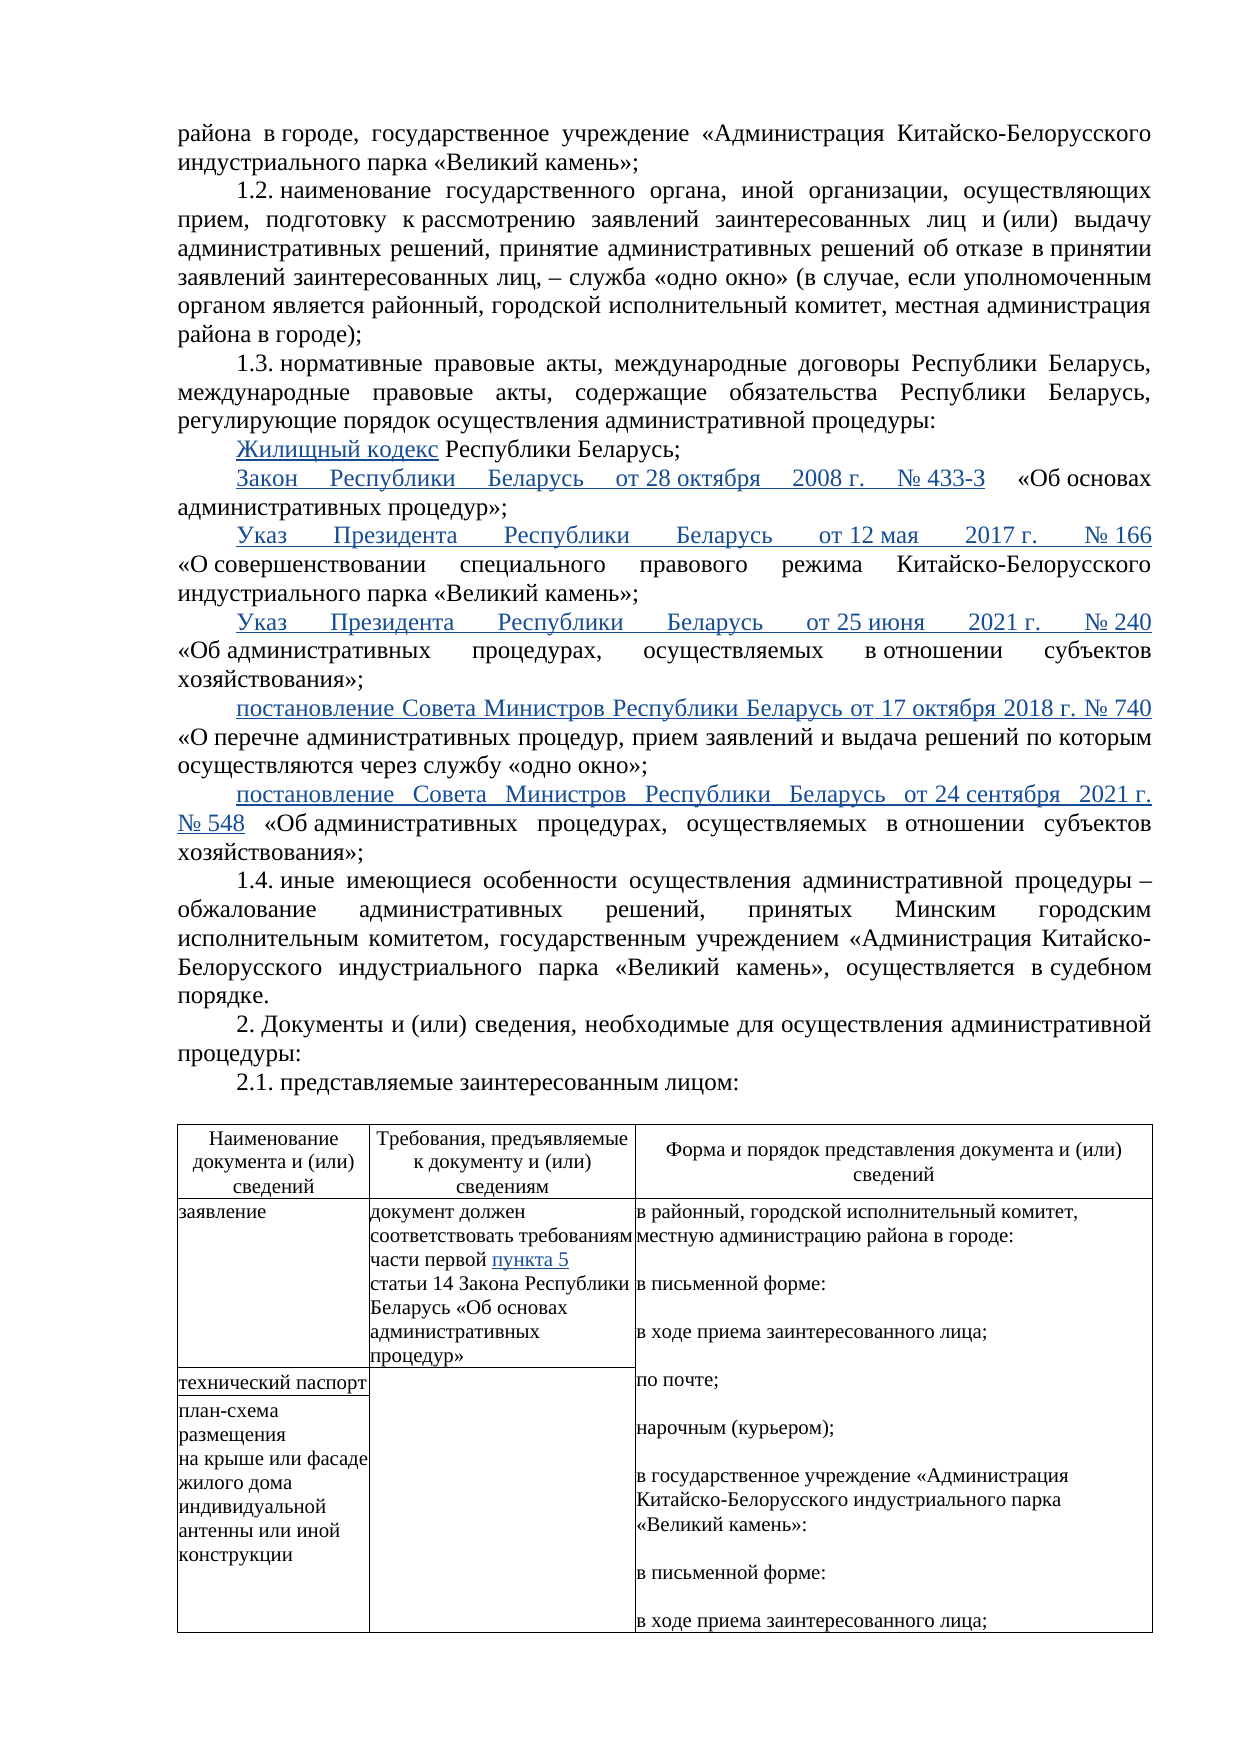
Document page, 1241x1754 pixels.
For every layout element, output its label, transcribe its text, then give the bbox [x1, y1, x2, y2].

table_cell в районный, городской исполнительный комитет, местную администрацию района в городе: в письменной форме: в ходе приема заинтересованного лица; по почте; нарочным (курьером); в государственное учреждение «Администрация Китайско-Белорусского индустриального парка «Великий камень»: в письменной форме: в ходе приема заинтересованного лица; по почте; нарочным (курьером); в электронной форме – через интернет-сайт системы комплексного обслуживания по принципу «одна станция» (onestation.by) [636, 1199, 1152, 1632]
table_cell [370, 1368, 635, 1632]
text 2.1. представляемые заинтересованным лицом: [177, 1067, 1152, 1096]
text 1.3. нормативные правовые акты, международные договоры Республики Беларусь, международные правовые акты, содержащие обязательства Республики Беларусь, регулирующие порядок осуществления административной процедуры: [177, 348, 1152, 434]
table_header Наименование документа и (или) сведений [178, 1125, 369, 1198]
text 1.4. иные имеющиеся особенности осуществления административной процедуры – обжалование административных решений, принятых Минским городским исполнительным комитетом, государственным учреждением «Администрация Китайско-Белорусского индустриального парка «Великий камень», осуществляется в судебном порядке. [177, 866, 1152, 1009]
table_header Требования, предъявляемые к документу и (или) сведениям [370, 1125, 635, 1198]
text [177, 118, 1152, 176]
text Закон Республики Беларусь от 28 октября 2008 г. № 433-З «Об основах административных процедур»; [177, 463, 1152, 521]
text постановление Совета Министров Республики Беларусь от 17 октября 2018 г. № 740 «О перечне административных процедур, прием заявлений и выдача решений по которым осуществляются через службу «одно окно»; [177, 693, 1152, 779]
text Указ Президента Республики Беларусь от 12 мая 2017 г. № 166 «О совершенствовании специального правового режима Китайско-Белорусского индустриального парка «Великий камень»; [177, 521, 1152, 607]
table_header Форма и порядок представления документа и (или) сведений [636, 1125, 1152, 1198]
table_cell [178, 1396, 369, 1632]
text Указ Президента Республики Беларусь от 25 июня 2021 г. № 240 «Об административных процедурах, осуществляемых в отношении субъектов хозяйствования»; [177, 607, 1152, 693]
table_cell заявление [178, 1199, 369, 1367]
text Жилищный кодекс Республики Беларусь; [177, 434, 1152, 463]
text 1.2. наименование государственного органа, иной организации, осуществляющих прием, подготовку к рассмотрению заявлений заинтересованных лиц и (или) выдачу административных решений, принятие административных решений об отказе в принятии заявлений заинтересованных лиц, – служба «одно окно» (в случае, если уполномоченным органом является районный, городской исполнительный комитет, местная администрация района в городе); [177, 176, 1152, 348]
text 2. Документы и (или) сведения, необходимые для осуществления административной процедуры: [177, 1009, 1152, 1067]
table_cell технический паспорт [178, 1368, 369, 1395]
table_cell документ должен соответствовать требованиям части первой пункта 5 статьи 14 Закона Республики Беларусь «Об основах административных процедур» [370, 1199, 635, 1367]
text постановление Совета Министров Республики Беларусь от 24 сентября 2021 г. № 548 «Об административных процедурах, осуществляемых в отношении субъектов хозяйствования»; [177, 779, 1152, 866]
